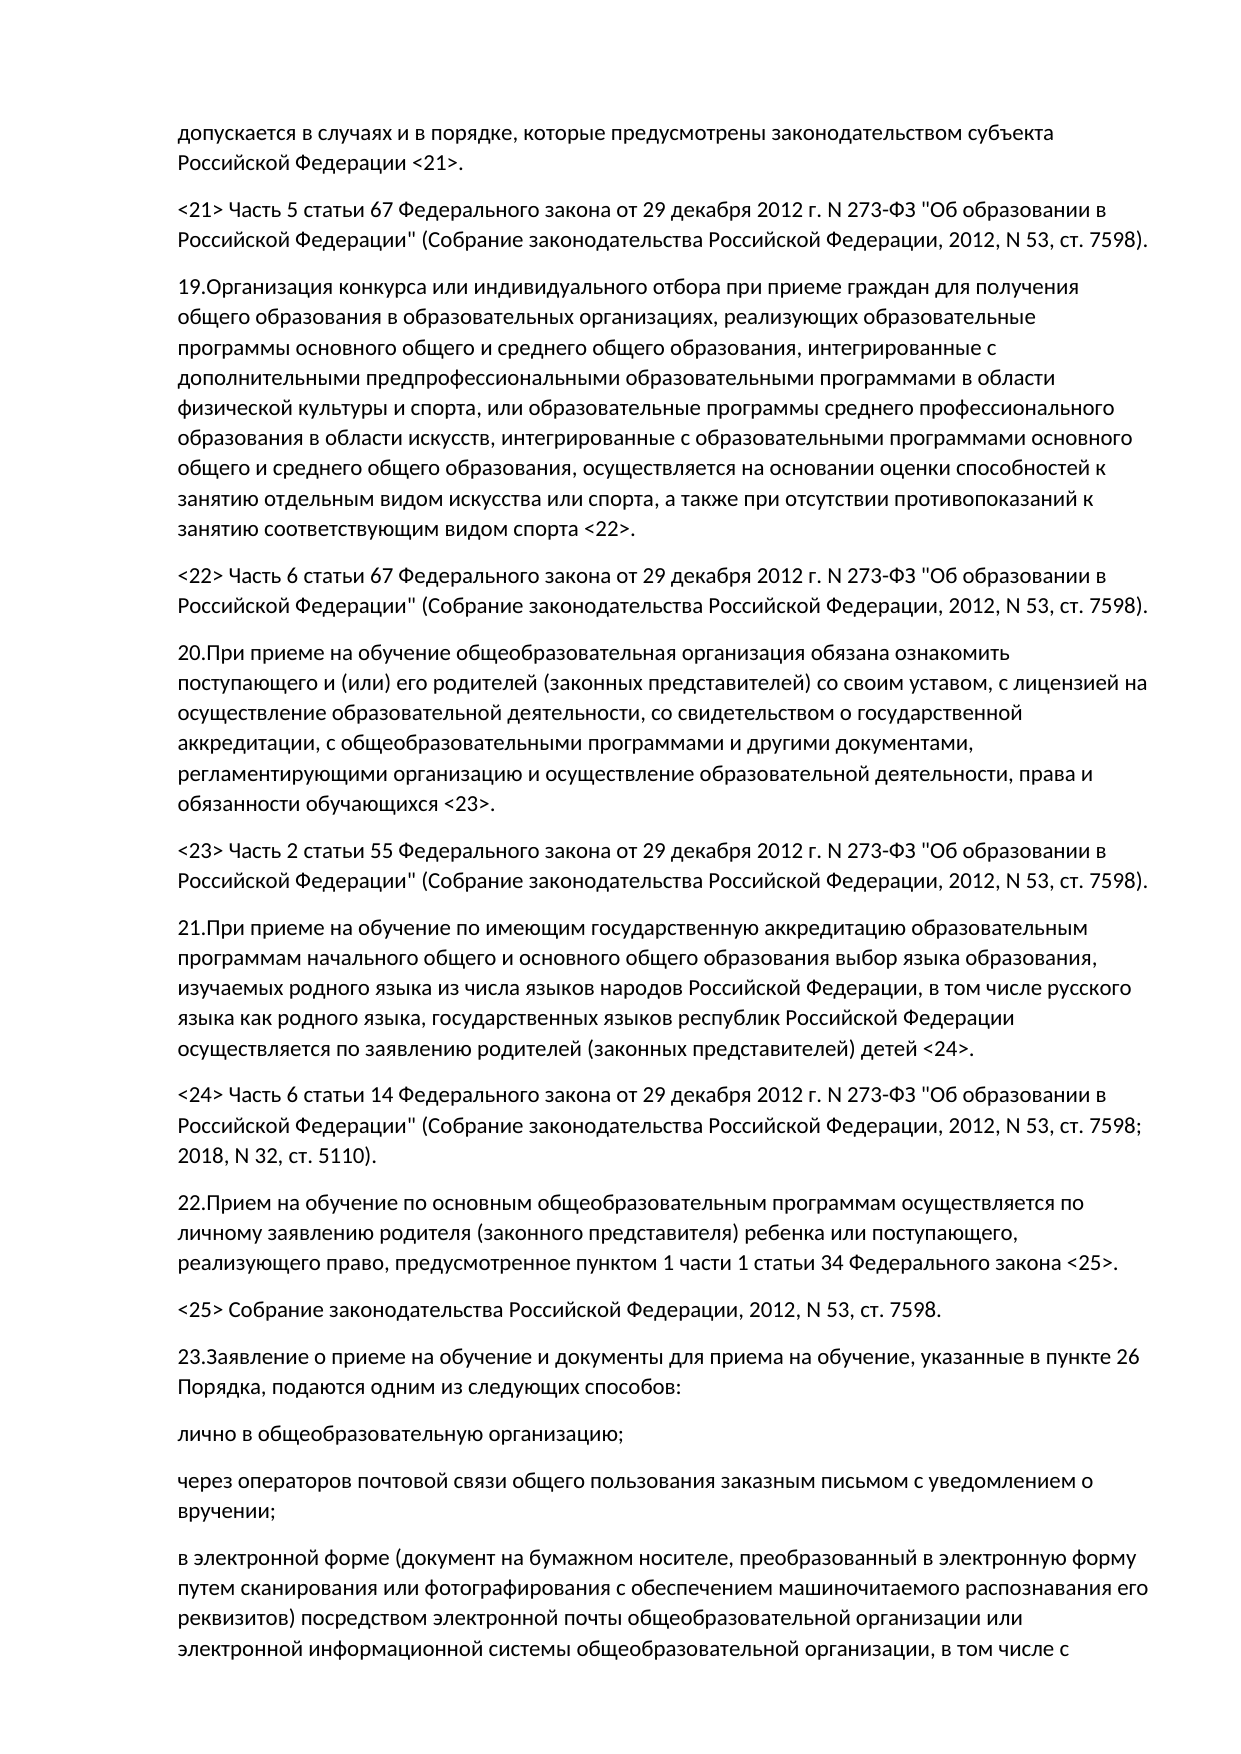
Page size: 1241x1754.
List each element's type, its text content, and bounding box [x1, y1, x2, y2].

text 20.При приеме на обучение общеобразовательная организация обязана ознакомить поступающего и (или) его родителей (законных представителей) со своим уставом, с лицензией на осуществление образовательной деятельности, со свидетельством о государственной аккредитации, с общеобразовательными программами и другими документами, регламентирующими организацию и осуществление образовательной деятельности, права и обязанности обучающихся <23>. [177, 638, 1152, 817]
text лично в общеобразовательную организацию; [177, 1419, 1152, 1447]
text <25> Собрание законодательства Российской Федерации, 2012, N 53, ст. 7598. [177, 1295, 1152, 1323]
text 21.При приеме на обучение по имеющим государственную аккредитацию образовательным программам начального общего и основного общего образования выбор языка образования, изучаемых родного языка из числа языков народов Российской Федерации, в том числе русского языка как родного языка, государственных языков республик Российской Федерации осуществляется по заявлению родителей (законных представителей) детей <24>. [177, 913, 1152, 1062]
text <22> Часть 6 статьи 67 Федерального закона от 29 декабря 2012 г. N 273-ФЗ "Об образовании в Российской Федерации" (Собрание законодательства Российской Федерации, 2012, N 53, ст. 7598). [177, 561, 1152, 619]
text <21> Часть 5 статьи 67 Федерального закона от 29 декабря 2012 г. N 273-ФЗ "Об образовании в Российской Федерации" (Собрание законодательства Российской Федерации, 2012, N 53, ст. 7598). [177, 195, 1152, 253]
text 19.Организация конкурса или индивидуального отбора при приеме граждан для получения общего образования в образовательных организациях, реализующих образовательные программы основного общего и среднего общего образования, интегрированные с дополнительными предпрофессиональными образовательными программами в области физической культуры и спорта, или образовательные программы среднего профессионального образования в области искусств, интегрированные с образовательными программами основного общего и среднего общего образования, осуществляется на основании оценки способностей к занятию отдельным видом искусства или спорта, а также при отсутствии противопоказаний к занятию соответствующим видом спорта <22>. [177, 272, 1152, 542]
text 23.Заявление о приеме на обучение и документы для приема на обучение, указанные в пункте 26 Порядка, подаются одним из следующих способов: [177, 1342, 1152, 1400]
text <23> Часть 2 статьи 55 Федерального закона от 29 декабря 2012 г. N 273-ФЗ "Об образовании в Российской Федерации" (Собрание законодательства Российской Федерации, 2012, N 53, ст. 7598). [177, 836, 1152, 894]
text 22.Прием на обучение по основным общеобразовательным программам осуществляется по личному заявлению родителя (законного представителя) ребенка или поступающего, реализующего право, предусмотренное пунктом 1 части 1 статьи 34 Федерального закона <25>. [177, 1188, 1152, 1276]
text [177, 118, 1152, 176]
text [177, 1543, 1152, 1662]
text через операторов почтовой связи общего пользования заказным письмом с уведомлением о вручении; [177, 1466, 1152, 1524]
text <24> Часть 6 статьи 14 Федерального закона от 29 декабря 2012 г. N 273-ФЗ "Об образовании в Российской Федерации" (Собрание законодательства Российской Федерации, 2012, N 53, ст. 7598; 2018, N 32, ст. 5110). [177, 1081, 1152, 1169]
